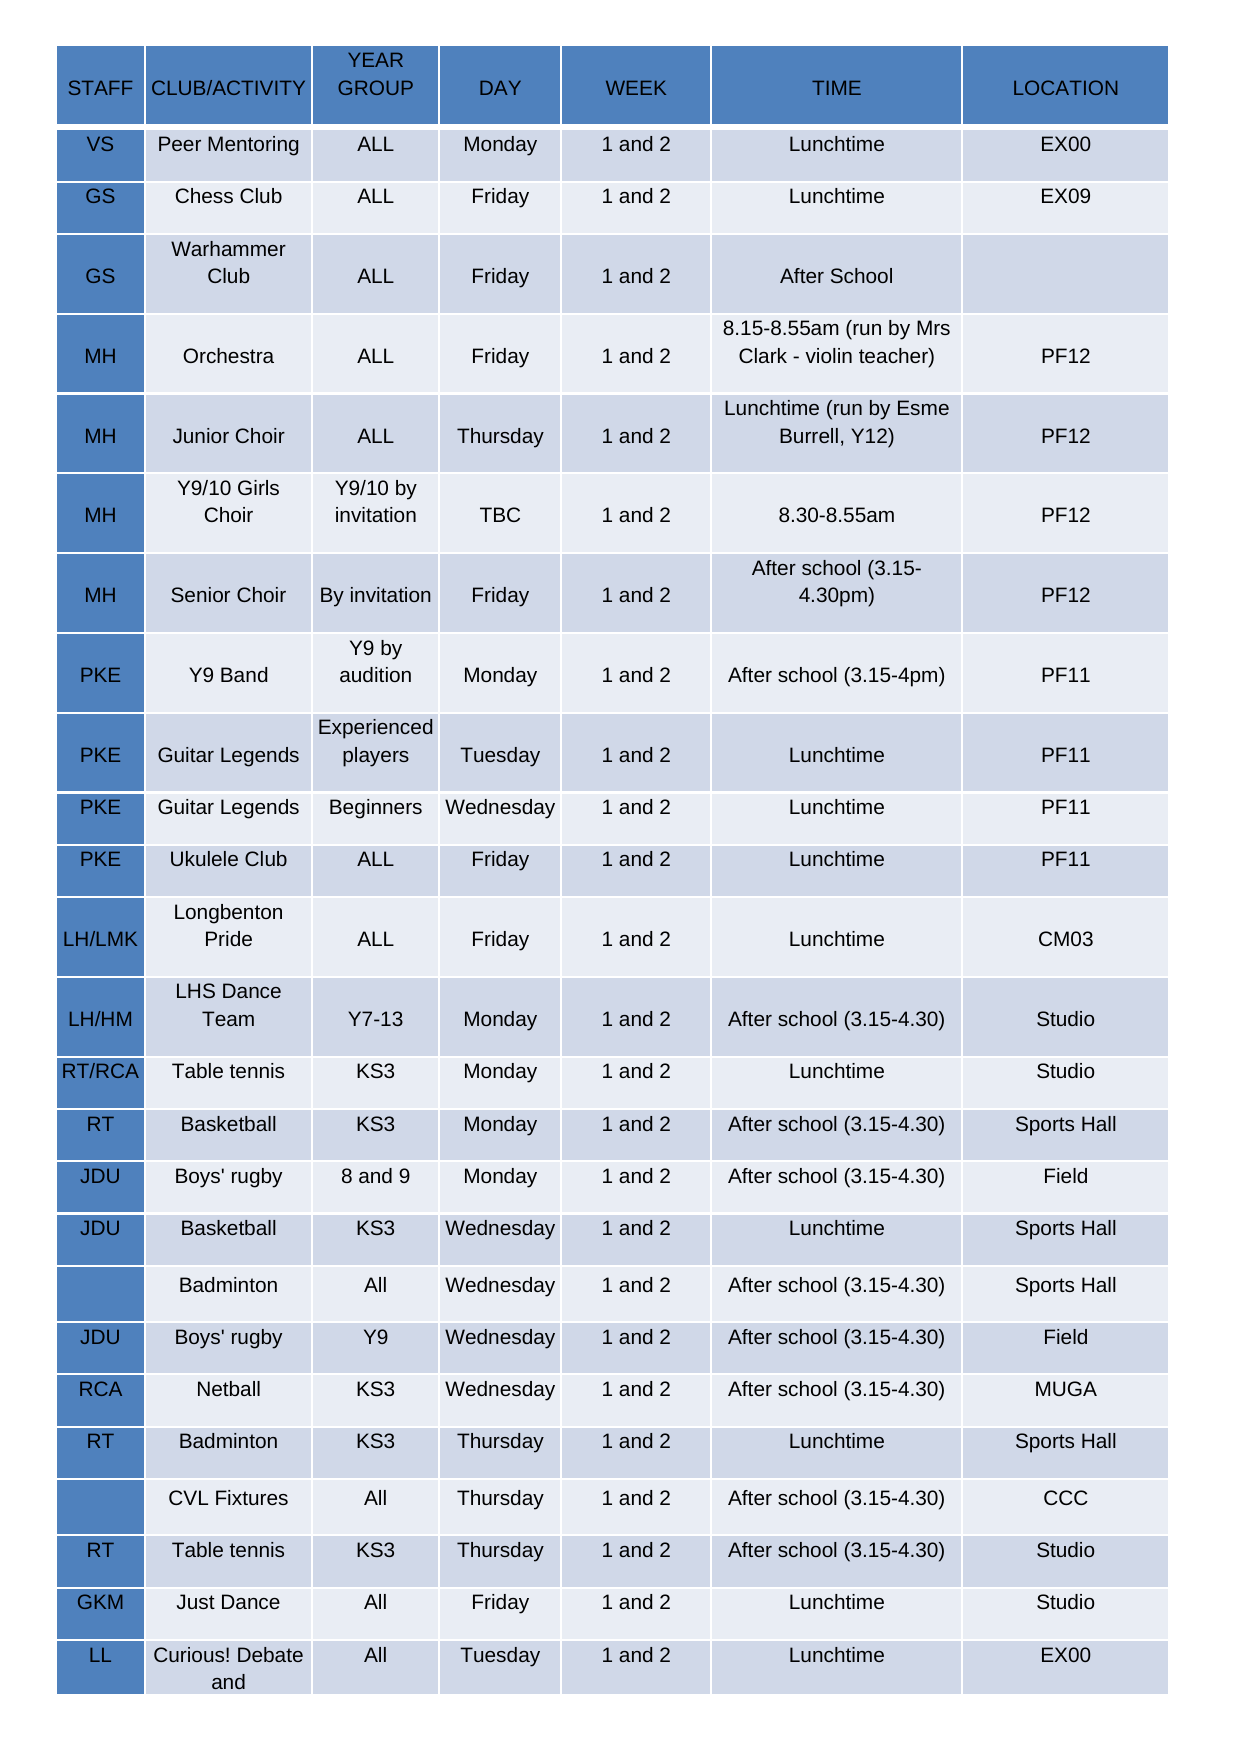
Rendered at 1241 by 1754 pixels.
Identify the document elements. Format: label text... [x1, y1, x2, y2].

table_cell After school (3.15-4.30) [712, 1162, 961, 1212]
table_cell Guitar Legends [146, 714, 311, 791]
table_cell 1 and 2 [562, 1162, 710, 1212]
table_cell Lunchtime [712, 1215, 961, 1265]
table_cell JDU [57, 1215, 144, 1265]
table_cell RT/RCA [57, 1058, 144, 1108]
table_cell Y9 by audition [313, 634, 438, 712]
table_cell MUGA [963, 1375, 1168, 1426]
table_cell Sports Hall [963, 1267, 1168, 1321]
table_cell GS [57, 235, 144, 313]
table_cell Badminton [146, 1267, 311, 1321]
table_cell Studio [963, 1058, 1168, 1108]
table_cell ALL [313, 130, 438, 181]
table_cell Monday [440, 1162, 560, 1212]
table_cell All [313, 1480, 438, 1534]
table_cell 8.15-8.55am (run by Mrs Clark - violin teacher) [712, 315, 961, 392]
table_cell 1 and 2 [562, 130, 710, 181]
table_cell [57, 1480, 144, 1534]
table_cell By invitation [313, 554, 438, 632]
table_cell Tuesday [440, 1641, 560, 1694]
table_cell [57, 1267, 144, 1321]
table_cell Friday [440, 898, 560, 976]
table_cell Thursday [440, 1480, 560, 1534]
table_cell Studio [963, 978, 1168, 1056]
table_cell JDU [57, 1323, 144, 1373]
table_cell ALL [313, 315, 438, 392]
table_cell 1 and 2 [562, 1215, 710, 1265]
table_cell Wednesday [440, 1215, 560, 1265]
table_cell 1 and 2 [562, 846, 710, 896]
table_cell Monday [440, 1110, 560, 1160]
table_cell Friday [440, 846, 560, 896]
table_header CLUB/ACTIVITY [146, 46, 311, 124]
table_cell Sports Hall [963, 1110, 1168, 1160]
table_cell CCC [963, 1480, 1168, 1534]
table_cell 1 and 2 [562, 183, 710, 233]
table_cell Lunchtime [712, 794, 961, 844]
table_cell Wednesday [440, 1323, 560, 1373]
table_cell Guitar Legends [146, 794, 311, 844]
table_header LOCATION [963, 46, 1168, 124]
table_cell All [313, 1267, 438, 1321]
table_cell 1 and 2 [562, 1428, 710, 1478]
table_cell PKE [57, 714, 144, 791]
table_cell PKE [57, 794, 144, 844]
table_cell 1 and 2 [562, 474, 710, 552]
table_cell Longbenton Pride [146, 898, 311, 976]
table_cell Boys' rugby [146, 1162, 311, 1212]
table_cell Friday [440, 554, 560, 632]
table_cell Orchestra [146, 315, 311, 392]
table_cell After school (3.15-4.30pm) [712, 554, 961, 632]
table_cell Monday [440, 1058, 560, 1108]
table_cell Lunchtime [712, 1641, 961, 1694]
table_cell [963, 235, 1168, 313]
table_cell Badminton [146, 1428, 311, 1478]
table_cell 8 and 9 [313, 1162, 438, 1212]
table_cell Sports Hall [963, 1215, 1168, 1265]
table_cell CM03 [963, 898, 1168, 976]
table_cell ALL [313, 395, 438, 472]
table_cell EX00 [963, 1641, 1168, 1694]
table_cell 8.30-8.55am [712, 474, 961, 552]
table_cell Lunchtime [712, 1589, 961, 1639]
table_cell Studio [963, 1589, 1168, 1639]
table_cell 1 and 2 [562, 1267, 710, 1321]
table_cell Lunchtime [712, 1058, 961, 1108]
table_cell 1 and 2 [562, 395, 710, 472]
table_cell 1 and 2 [562, 1536, 710, 1587]
table_cell Monday [440, 978, 560, 1056]
table_cell MH [57, 395, 144, 472]
table_cell Warhammer Club [146, 235, 311, 313]
table_cell After school (3.15-4.30) [712, 1267, 961, 1321]
table_cell Basketball [146, 1110, 311, 1160]
table_cell Lunchtime [712, 898, 961, 976]
table_cell Experienced players [313, 714, 438, 791]
table_cell MH [57, 315, 144, 392]
table_cell After School [712, 235, 961, 313]
table_cell PF12 [963, 554, 1168, 632]
table_cell 1 and 2 [562, 1323, 710, 1373]
table_cell Lunchtime [712, 130, 961, 181]
table_cell All [313, 1641, 438, 1694]
table_cell Y7-13 [313, 978, 438, 1056]
table_cell Wednesday [440, 1375, 560, 1426]
table_cell KS3 [313, 1428, 438, 1478]
table_cell Lunchtime [712, 846, 961, 896]
table_cell Tuesday [440, 714, 560, 791]
table_cell MH [57, 554, 144, 632]
table_cell Friday [440, 1589, 560, 1639]
table_cell PKE [57, 846, 144, 896]
table_cell After school (3.15-4.30) [712, 1323, 961, 1373]
table_cell After school (3.15-4.30) [712, 1110, 961, 1160]
table_cell Monday [440, 130, 560, 181]
table_cell Peer Mentoring [146, 130, 311, 181]
table_cell PF11 [963, 846, 1168, 896]
table_cell Chess Club [146, 183, 311, 233]
table_cell PF11 [963, 794, 1168, 844]
table_cell ALL [313, 235, 438, 313]
table_cell PF12 [963, 474, 1168, 552]
table_cell Senior Choir [146, 554, 311, 632]
table_cell Junior Choir [146, 395, 311, 472]
table_cell ALL [313, 898, 438, 976]
table_cell Lunchtime [712, 1428, 961, 1478]
table_cell After school (3.15-4.30) [712, 978, 961, 1056]
table_cell Netball [146, 1375, 311, 1426]
table_cell ALL [313, 846, 438, 896]
table_cell RT [57, 1536, 144, 1587]
table_cell CVL Fixtures [146, 1480, 311, 1534]
table_cell PF12 [963, 315, 1168, 392]
table_cell 1 and 2 [562, 1589, 710, 1639]
table_cell Friday [440, 235, 560, 313]
table_cell Thursday [440, 1536, 560, 1587]
table_cell RT [57, 1110, 144, 1160]
table_cell PKE [57, 634, 144, 712]
table_cell Just Dance [146, 1589, 311, 1639]
table_cell KS3 [313, 1536, 438, 1587]
table_cell PF11 [963, 634, 1168, 712]
table_cell After school (3.15-4.30) [712, 1375, 961, 1426]
table_cell VS [57, 130, 144, 181]
table_cell Sports Hall [963, 1428, 1168, 1478]
table_cell 1 and 2 [562, 714, 710, 791]
table_cell GS [57, 183, 144, 233]
table_cell Friday [440, 315, 560, 392]
table_cell RCA [57, 1375, 144, 1426]
table_cell 1 and 2 [562, 1375, 710, 1426]
table_cell LL [57, 1641, 144, 1694]
table_header DAY [440, 46, 560, 124]
table_header YEAR GROUP [313, 46, 438, 124]
table_cell LHS Dance Team [146, 978, 311, 1056]
table_cell TBC [440, 474, 560, 552]
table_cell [146, 1641, 311, 1694]
table_cell LH/HM [57, 978, 144, 1056]
table_header WEEK [562, 46, 710, 124]
table_cell EX09 [963, 183, 1168, 233]
table_cell Field [963, 1323, 1168, 1373]
table_cell Thursday [440, 1428, 560, 1478]
table_cell 1 and 2 [562, 898, 710, 976]
table_cell Monday [440, 634, 560, 712]
table_cell JDU [57, 1162, 144, 1212]
table_cell 1 and 2 [562, 235, 710, 313]
table_cell 1 and 2 [562, 978, 710, 1056]
table_cell Thursday [440, 395, 560, 472]
table_cell Basketball [146, 1215, 311, 1265]
table_cell Y9/10 by invitation [313, 474, 438, 552]
table_cell After school (3.15-4pm) [712, 634, 961, 712]
table_cell Wednesday [440, 1267, 560, 1321]
table_cell Lunchtime [712, 714, 961, 791]
table_cell GKM [57, 1589, 144, 1639]
table_cell Studio [963, 1536, 1168, 1587]
table_cell Boys' rugby [146, 1323, 311, 1373]
table_cell Table tennis [146, 1536, 311, 1587]
table_cell Lunchtime (run by Esme Burrell, Y12) [712, 395, 961, 472]
table_cell After school (3.15-4.30) [712, 1480, 961, 1534]
table_cell Beginners [313, 794, 438, 844]
table_cell Y9 [313, 1323, 438, 1373]
table_cell Table tennis [146, 1058, 311, 1108]
table_cell 1 and 2 [562, 554, 710, 632]
table_cell RT [57, 1428, 144, 1478]
table_cell KS3 [313, 1110, 438, 1160]
table_cell 1 and 2 [562, 1641, 710, 1694]
table_cell Wednesday [440, 794, 560, 844]
table_cell 1 and 2 [562, 1058, 710, 1108]
table_cell Field [963, 1162, 1168, 1212]
table_cell Y9 Band [146, 634, 311, 712]
table_cell Y9/10 Girls Choir [146, 474, 311, 552]
table_cell After school (3.15-4.30) [712, 1536, 961, 1587]
table_cell KS3 [313, 1215, 438, 1265]
table_cell All [313, 1589, 438, 1639]
table_header STAFF [57, 46, 144, 124]
table_cell Friday [440, 183, 560, 233]
table_cell PF11 [963, 714, 1168, 791]
table_cell 1 and 2 [562, 1110, 710, 1160]
table_cell Lunchtime [712, 183, 961, 233]
table_cell ALL [313, 183, 438, 233]
table_cell KS3 [313, 1375, 438, 1426]
table_cell LH/LMK [57, 898, 144, 976]
table_cell EX00 [963, 130, 1168, 181]
table_cell 1 and 2 [562, 634, 710, 712]
table_cell KS3 [313, 1058, 438, 1108]
table_cell Ukulele Club [146, 846, 311, 896]
table_cell 1 and 2 [562, 794, 710, 844]
table_cell 1 and 2 [562, 1480, 710, 1534]
table_cell MH [57, 474, 144, 552]
table_cell 1 and 2 [562, 315, 710, 392]
table_header TIME [712, 46, 961, 124]
table_cell PF12 [963, 395, 1168, 472]
